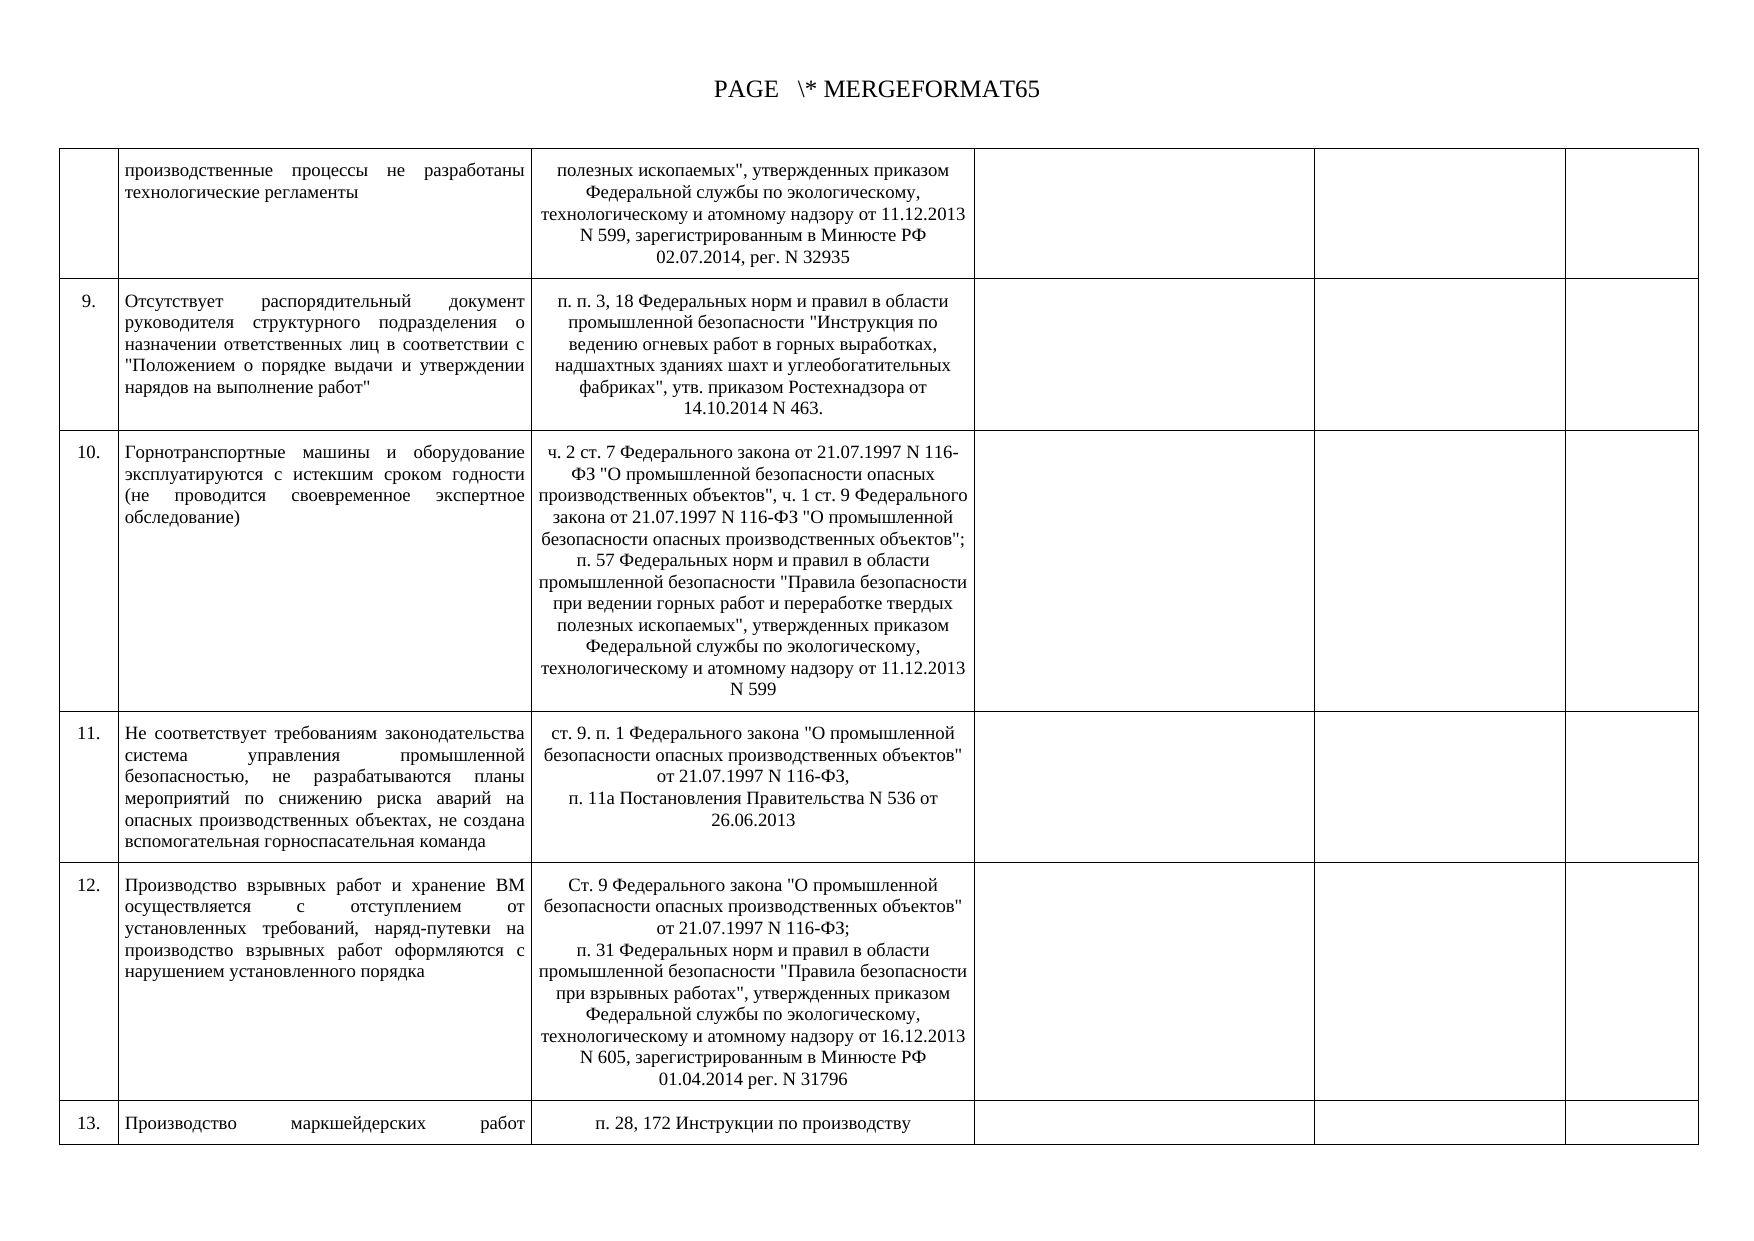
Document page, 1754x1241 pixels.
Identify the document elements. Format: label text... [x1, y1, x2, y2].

table_cell [975, 431, 1314, 711]
table_cell [1566, 863, 1698, 1100]
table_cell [532, 1101, 974, 1144]
table_cell 9. [60, 279, 118, 429]
table_cell 11. [60, 712, 118, 862]
table_cell [975, 863, 1314, 1100]
table_cell [1315, 863, 1565, 1100]
table_cell [975, 279, 1314, 429]
table_cell Ст. 9 Федерального закона "О промышленной безопасности опасных производственных объектов" от 21.07.1997 N 116-ФЗ; п. 31 Федеральных норм и правил в области промышленной безопасности "Правила безопасности при взрывных работах", утвержденных приказом Федеральной службы по экологическому, технологическому и атомному надзору от 16.12.2013 N 605, зарегистрированным в Минюсте РФ 01.04.2014 рег. N 31796 [532, 863, 974, 1100]
table_cell п. п. 3, 18 Федеральных норм и правил в области промышленной безопасности "Инструкция по ведению огневых работ в горных выработках, надшахтных зданиях шахт и углеобогатительных фабриках", утв. приказом Ростехнадзора от 14.10.2014 N 463. [532, 279, 974, 429]
table_cell [975, 1101, 1314, 1144]
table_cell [119, 1101, 531, 1144]
table_cell [1566, 712, 1698, 862]
table_cell [1315, 149, 1565, 278]
table_cell [1315, 279, 1565, 429]
table_cell 10. [60, 431, 118, 711]
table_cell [532, 149, 974, 278]
table_cell [975, 712, 1314, 862]
table_cell 8. [60, 149, 118, 278]
table_cell [1315, 431, 1565, 711]
table_cell Производство взрывных работ и хранение ВМ осуществляется с отступлением от установленных требований, наряд-путевки на производство взрывных работ оформляются с нарушением установленного порядка [119, 863, 531, 1100]
table_cell 12. [60, 863, 118, 1100]
table_cell [975, 149, 1314, 278]
table_cell ч. 2 ст. 7 Федерального закона от 21.07.1997 N 116-ФЗ "О промышленной безопасности опасных производственных объектов", ч. 1 ст. 9 Федерального закона от 21.07.1997 N 116-ФЗ "О промышленной безопасности опасных производственных объектов"; п. 57 Федеральных норм и правил в области промышленной безопасности "Правила безопасности при ведении горных работ и переработке твердых полезных ископаемых", утвержденных приказом Федеральной службы по экологическому, технологическому и атомному надзору от 11.12.2013 N 599 [532, 431, 974, 711]
table_cell 13. [60, 1101, 118, 1144]
table_cell Отсутствует распорядительный документ руководителя структурного подразделения о назначении ответственных лиц в соответствии с "Положением о порядке выдачи и утверждении нарядов на выполнение работ" [119, 279, 531, 429]
table_cell [1315, 712, 1565, 862]
table_cell Не соответствует требованиям законодательства система управления промышленной безопасностью, не разрабатываются планы мероприятий по снижению риска аварий на опасных производственных объектах, не создана вспомогательная горноспасательная команда [119, 712, 531, 862]
table_cell [1566, 431, 1698, 711]
table_cell [1315, 1101, 1565, 1144]
table_cell [1566, 149, 1698, 278]
table_cell [1566, 1101, 1698, 1144]
table_cell ст. 9. п. 1 Федерального закона "О промышленной безопасности опасных производственных объектов" от 21.07.1997 N 116-ФЗ, п. 11а Постановления Правительства N 536 от 26.06.2013 [532, 712, 974, 862]
table_cell Горнотранспортные машины и оборудование эксплуатируются с истекшим сроком годности (не проводится своевременное экспертное обследование) [119, 431, 531, 711]
table_cell [1566, 279, 1698, 429]
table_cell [119, 149, 531, 278]
